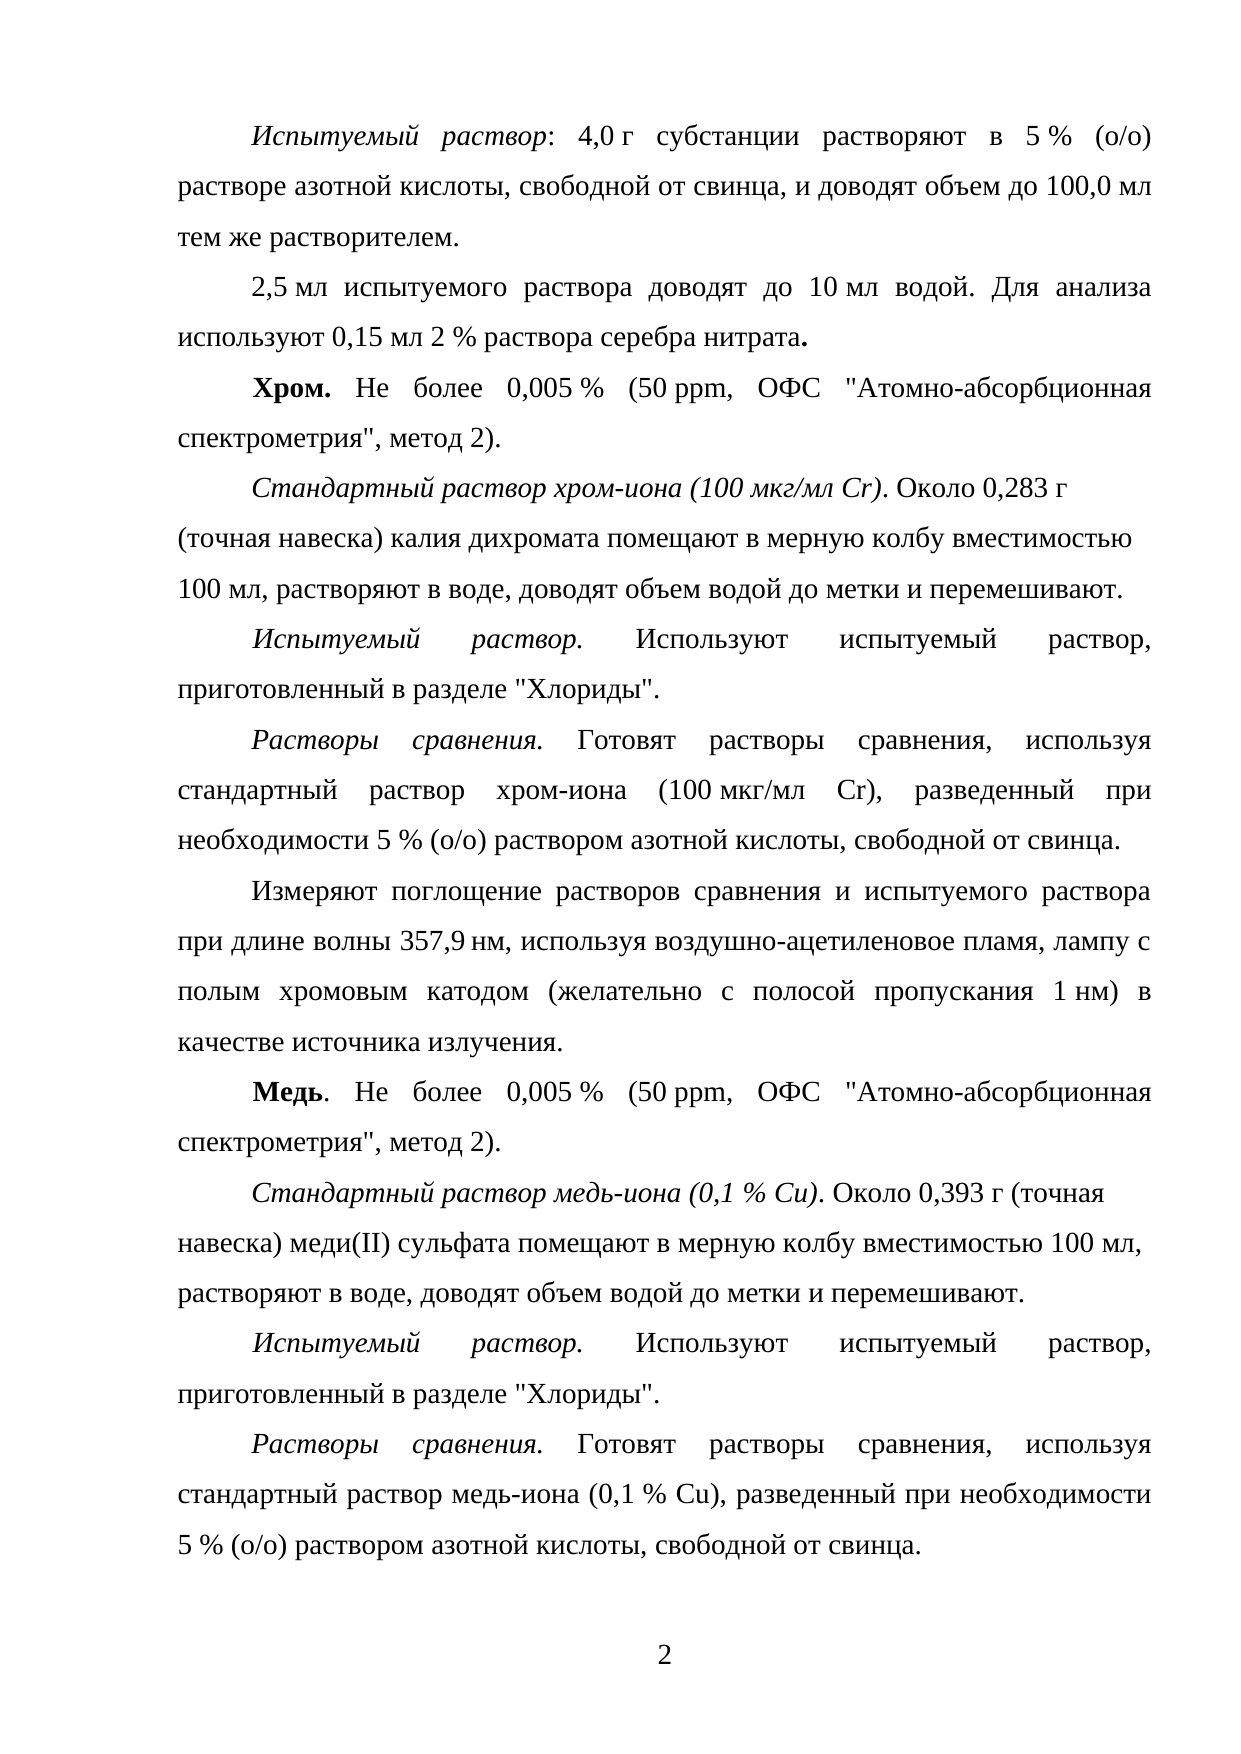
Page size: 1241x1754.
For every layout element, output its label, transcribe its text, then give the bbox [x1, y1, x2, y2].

text Испытуемый раствор. Используют испытуемый раствор, приготовленный в разделе "Хлориды". [177, 621, 1152, 705]
text Растворы сравнения. Готовят растворы сравнения, используя стандартный раствор хром-иона (100 мкг/мл Cr), разведенный при необходимости 5 % (о/о) раствором азотной кислоты, свободной от свинца. [177, 722, 1152, 856]
text Стандартный раствор хром-иона (100 мкг/мл Cr). Около 0,283 г (точная навеска) калия дихромата помещают в мерную колбу вместимостью 100 мл, растворяют в воде, доводят объем водой до метки и перемешивают. [177, 470, 1152, 604]
text Испытуемый раствор. Используют испытуемый раствор, приготовленный в разделе "Хлориды". [177, 1326, 1152, 1409]
text Стандартный раствор медь-иона (0,1 % Cu). Около 0,393 г (точная навеска) меди(II) сульфата помещают в мерную колбу вместимостью 100 мл, растворяют в воде, доводят объем водой до метки и перемешивают. [177, 1175, 1152, 1309]
text Испытуемый раствор: 4,0 г субстанции растворяют в 5 % (о/о) растворе азотной кислоты, свободной от свинца, и доводят объем до 100,0 мл тем же растворителем. [177, 118, 1152, 252]
text Измеряют поглощение растворов сравнения и испытуемого раствора при длине волны 357,9 нм, используя воздушно-ацетиленовое пламя, лампу с полым хромовым катодом (желательно с полосой пропускания 1 нм) в качестве источника излучения. [177, 873, 1152, 1057]
text Хром. Не более 0,005 % (50 ppm, ОФС "Атомно-абсорбционная спектрометрия", метод 2). [177, 370, 1152, 453]
text Медь. Не более 0,005 % (50 ppm, ОФС "Атомно-абсорбционная спектрометрия", метод 2). [177, 1074, 1152, 1158]
text 2,5 мл испытуемого раствора доводят до 10 мл водой. Для анализа используют 0,15 мл 2 % раствора серебра нитрата. [177, 269, 1152, 353]
text Растворы сравнения. Готовят растворы сравнения, используя стандартный раствор медь-иона (0,1 % Cu), разведенный при необходимости 5 % (о/о) раствором азотной кислоты, свободной от свинца. [177, 1426, 1152, 1560]
